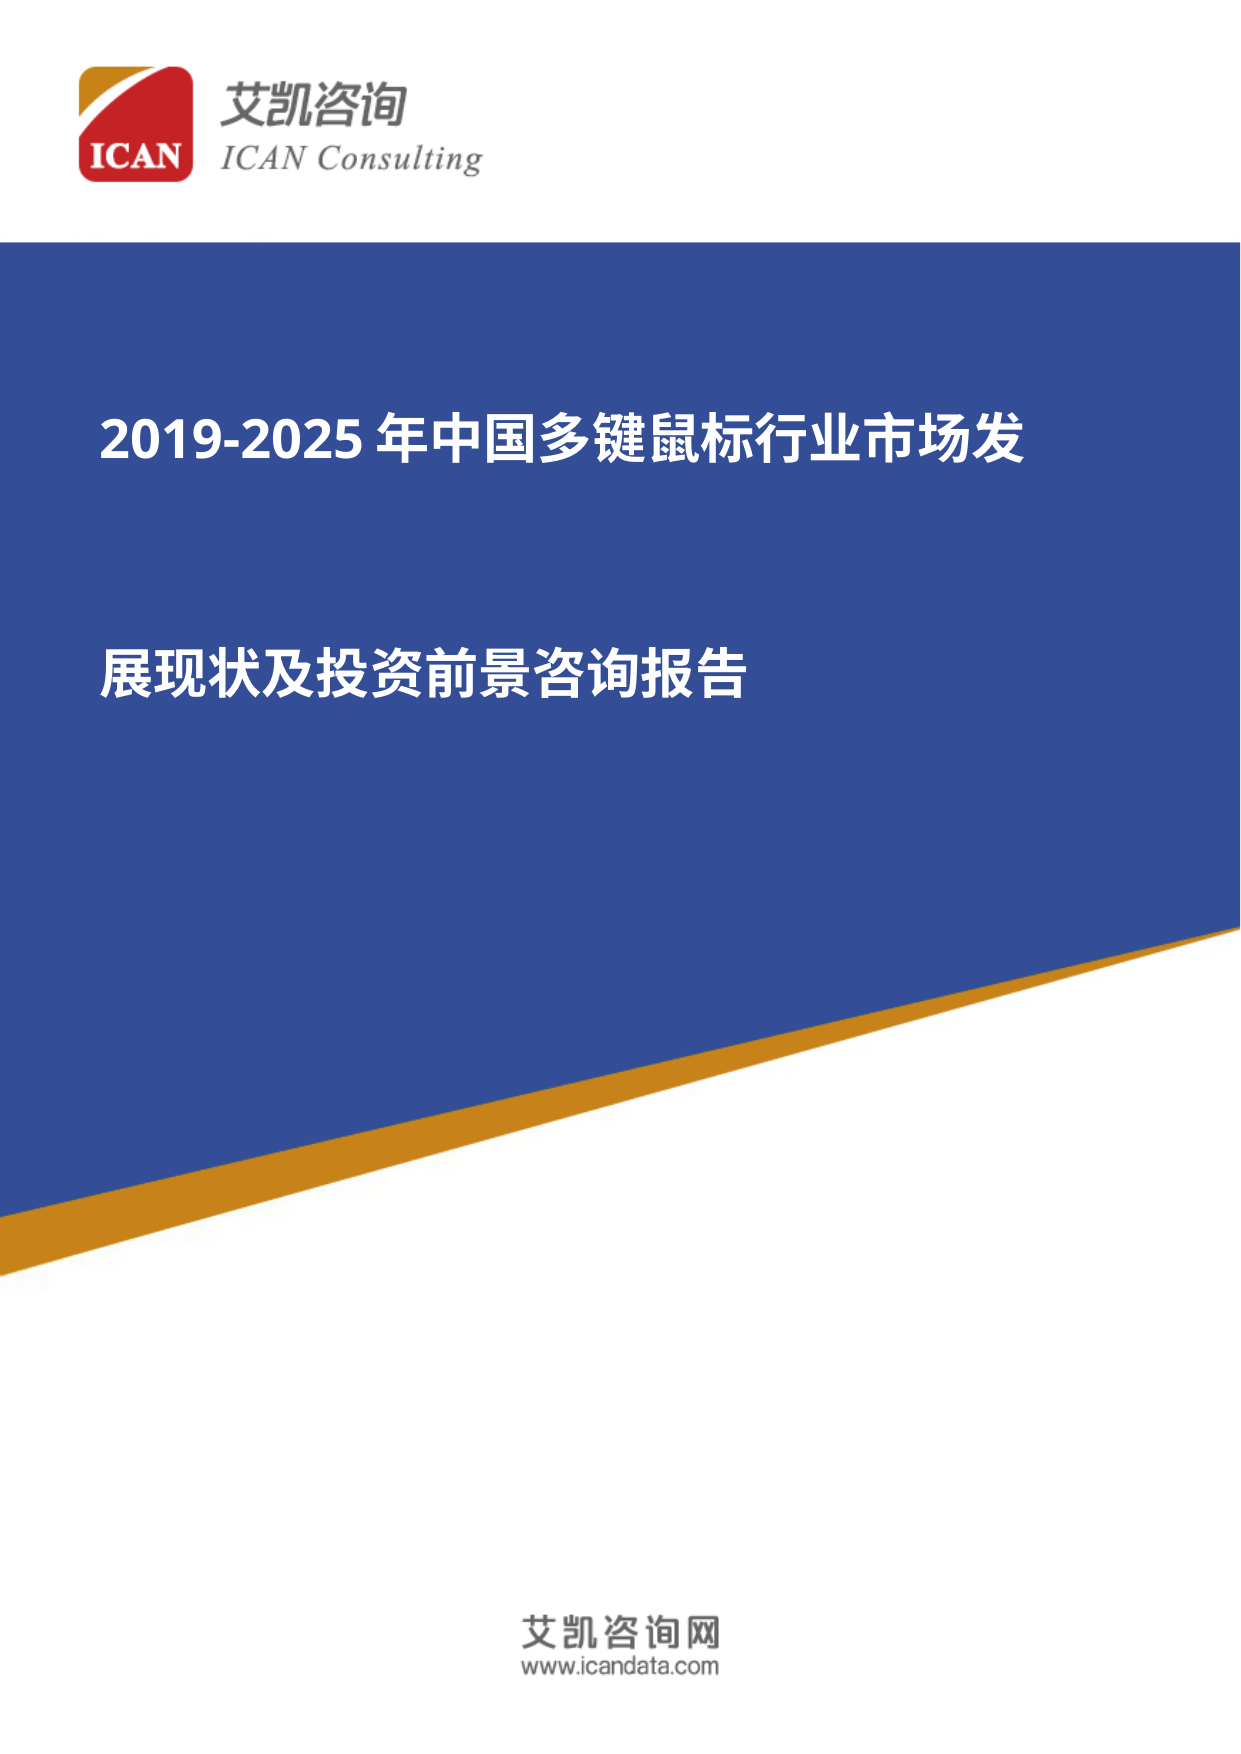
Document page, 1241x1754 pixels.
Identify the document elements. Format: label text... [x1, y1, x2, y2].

subtitle 2019-2025年中国多键鼠标行业市场发展现状及投资前景咨询报告 [99, 386, 1053, 718]
picture [0, 5, 1241, 1754]
